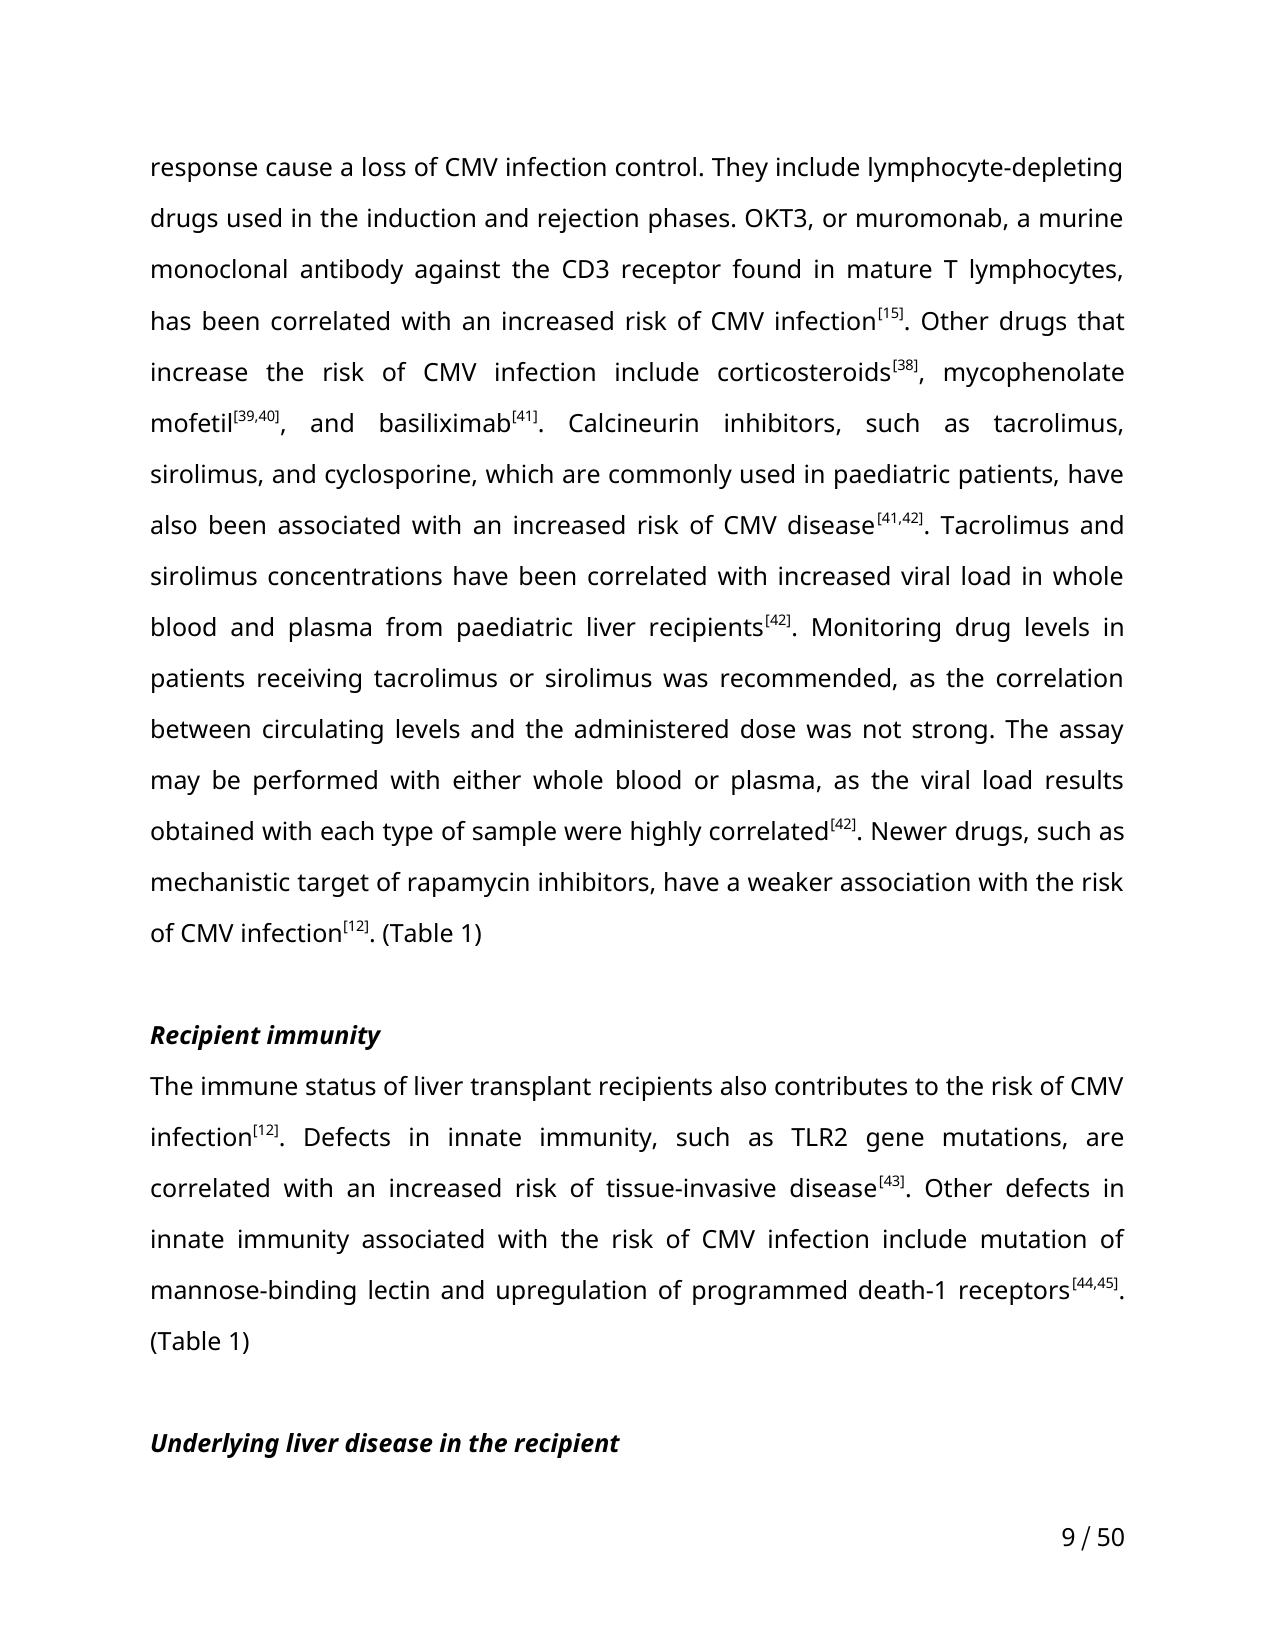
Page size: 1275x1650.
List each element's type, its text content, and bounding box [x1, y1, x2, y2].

text Underlying liver disease in the recipient [150, 1426, 1125, 1460]
text The immune status of liver transplant recipients also contributes to the risk of CMV infection[12]. Defects in innate immunity, such as TLR2 gene mutations, are correlated with an increased risk of tissue-invasive disease[43]. Other defects in innate immunity associated with the risk of CMV infection include mutation of mannose-binding lectin and upregulation of programmed death-1 receptors[44,45]. (Table 1) [150, 1069, 1125, 1358]
text Recipient immunity [150, 1018, 1125, 1052]
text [150, 150, 1125, 950]
